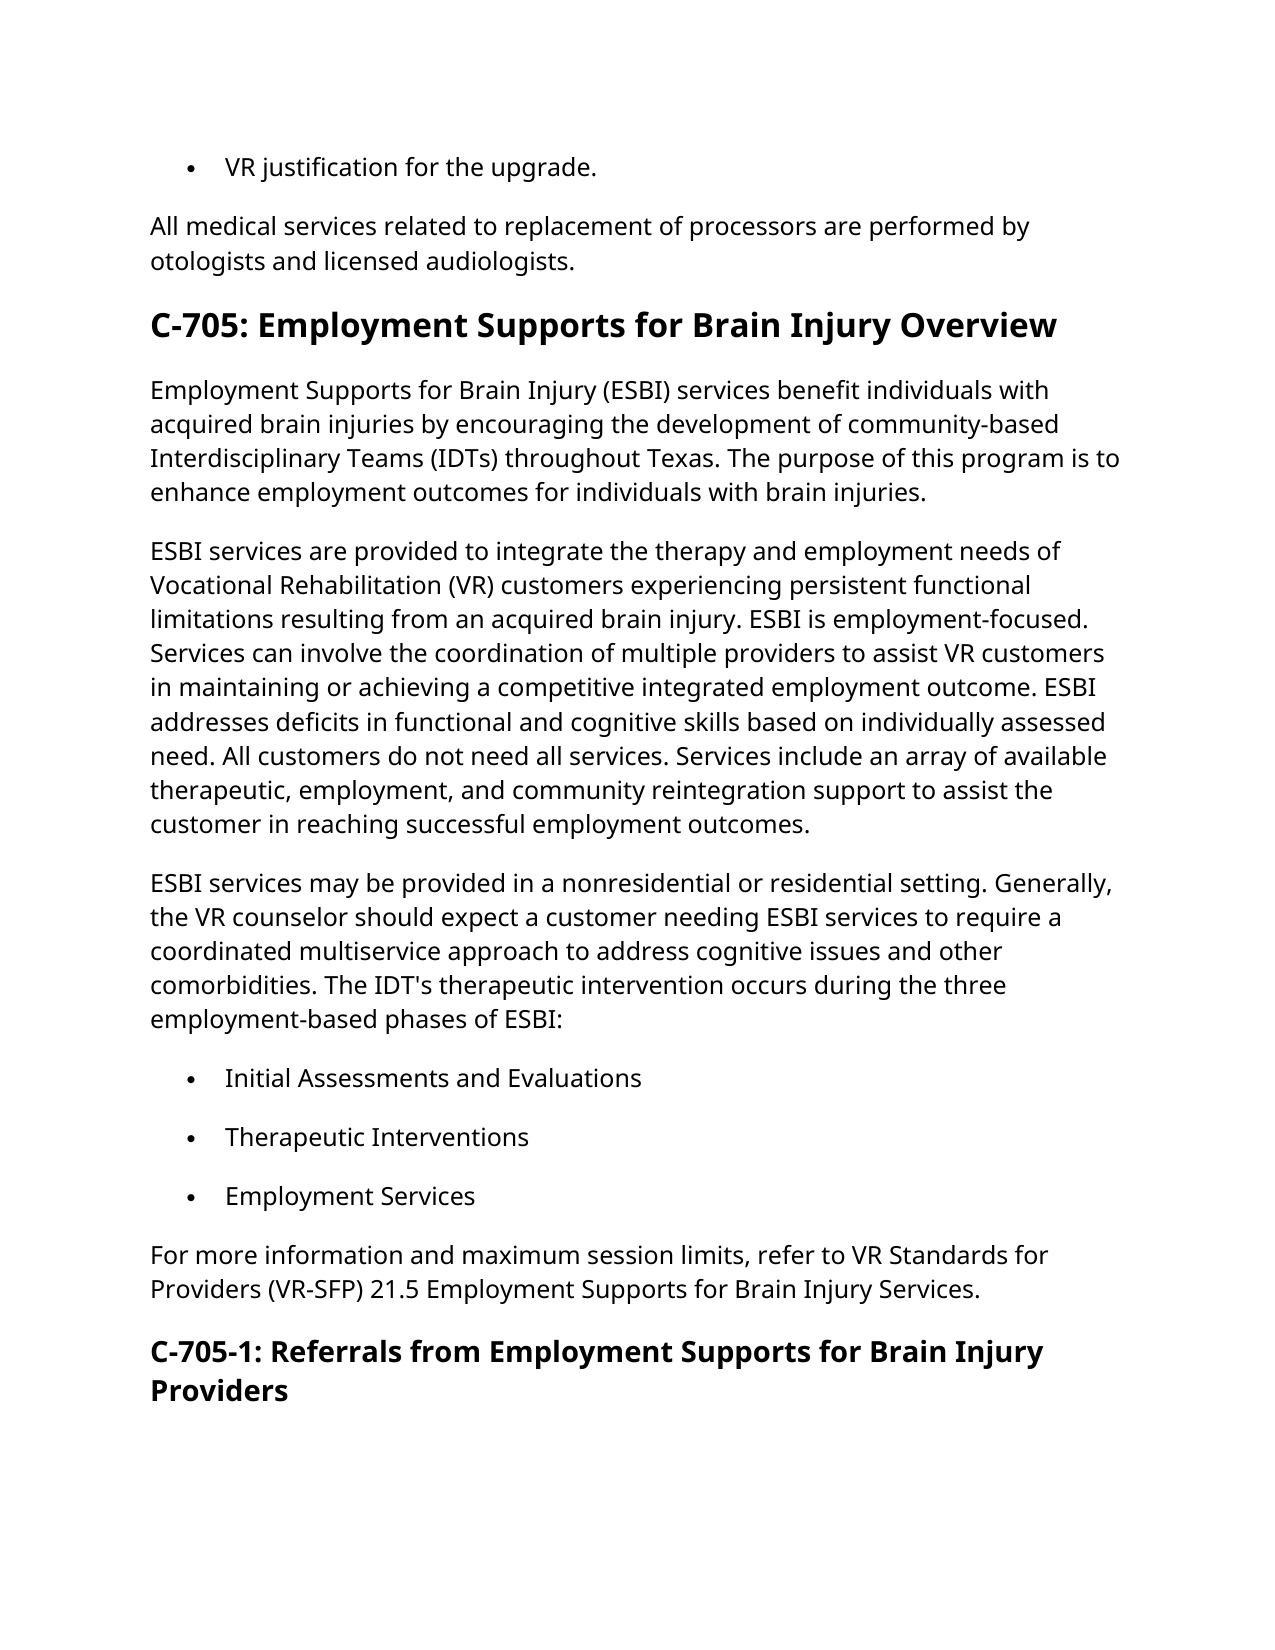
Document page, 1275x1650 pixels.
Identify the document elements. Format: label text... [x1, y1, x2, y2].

list Employment Services [187, 1179, 1125, 1213]
list VR justification for the upgrade. [187, 150, 1125, 184]
text ESBI services are provided to integrate the therapy and employment needs of Vocational Rehabilitation (VR) customers experiencing persistent functional limitations resulting from an acquired brain injury. ESBI is employment-focused. Services can involve the coordination of multiple providers to assist VR customers in maintaining or achieving a competitive integrated employment outcome. ESBI addresses deficits in functional and cognitive skills based on individually assessed need. All customers do not need all services. Services include an array of available therapeutic, employment, and community reintegration support to assist the customer in reaching successful employment outcomes. [150, 534, 1125, 840]
text ESBI services may be provided in a nonresidential or residential setting. Generally, the VR counselor should expect a customer needing ESBI services to require a coordinated multiservice approach to address cognitive issues and other comorbidities. The IDT's therapeutic intervention occurs during the three employment-based phases of ESBI: [150, 865, 1125, 1036]
text For more information and maximum session limits, refer to VR Standards for Providers (VR-SFP) 21.5 Employment Supports for Brain Injury Services. [150, 1238, 1125, 1306]
list Therapeutic Interventions [187, 1120, 1125, 1154]
text All medical services related to replacement of processors are performed by otologists and licensed audiologists. [150, 209, 1125, 277]
list Initial Assessments and Evaluations [187, 1061, 1125, 1095]
text Employment Supports for Brain Injury (ESBI) services benefit individuals with acquired brain injuries by encouraging the development of community-based Interdisciplinary Teams (IDTs) throughout Texas. The purpose of this program is to enhance employment outcomes for individuals with brain injuries. [150, 373, 1125, 509]
subtitle C-705: Employment Supports for Brain Injury Overview [150, 302, 1125, 348]
subtitle C-705-1: Referrals from Employment Supports for Brain Injury Providers [150, 1331, 1125, 1410]
